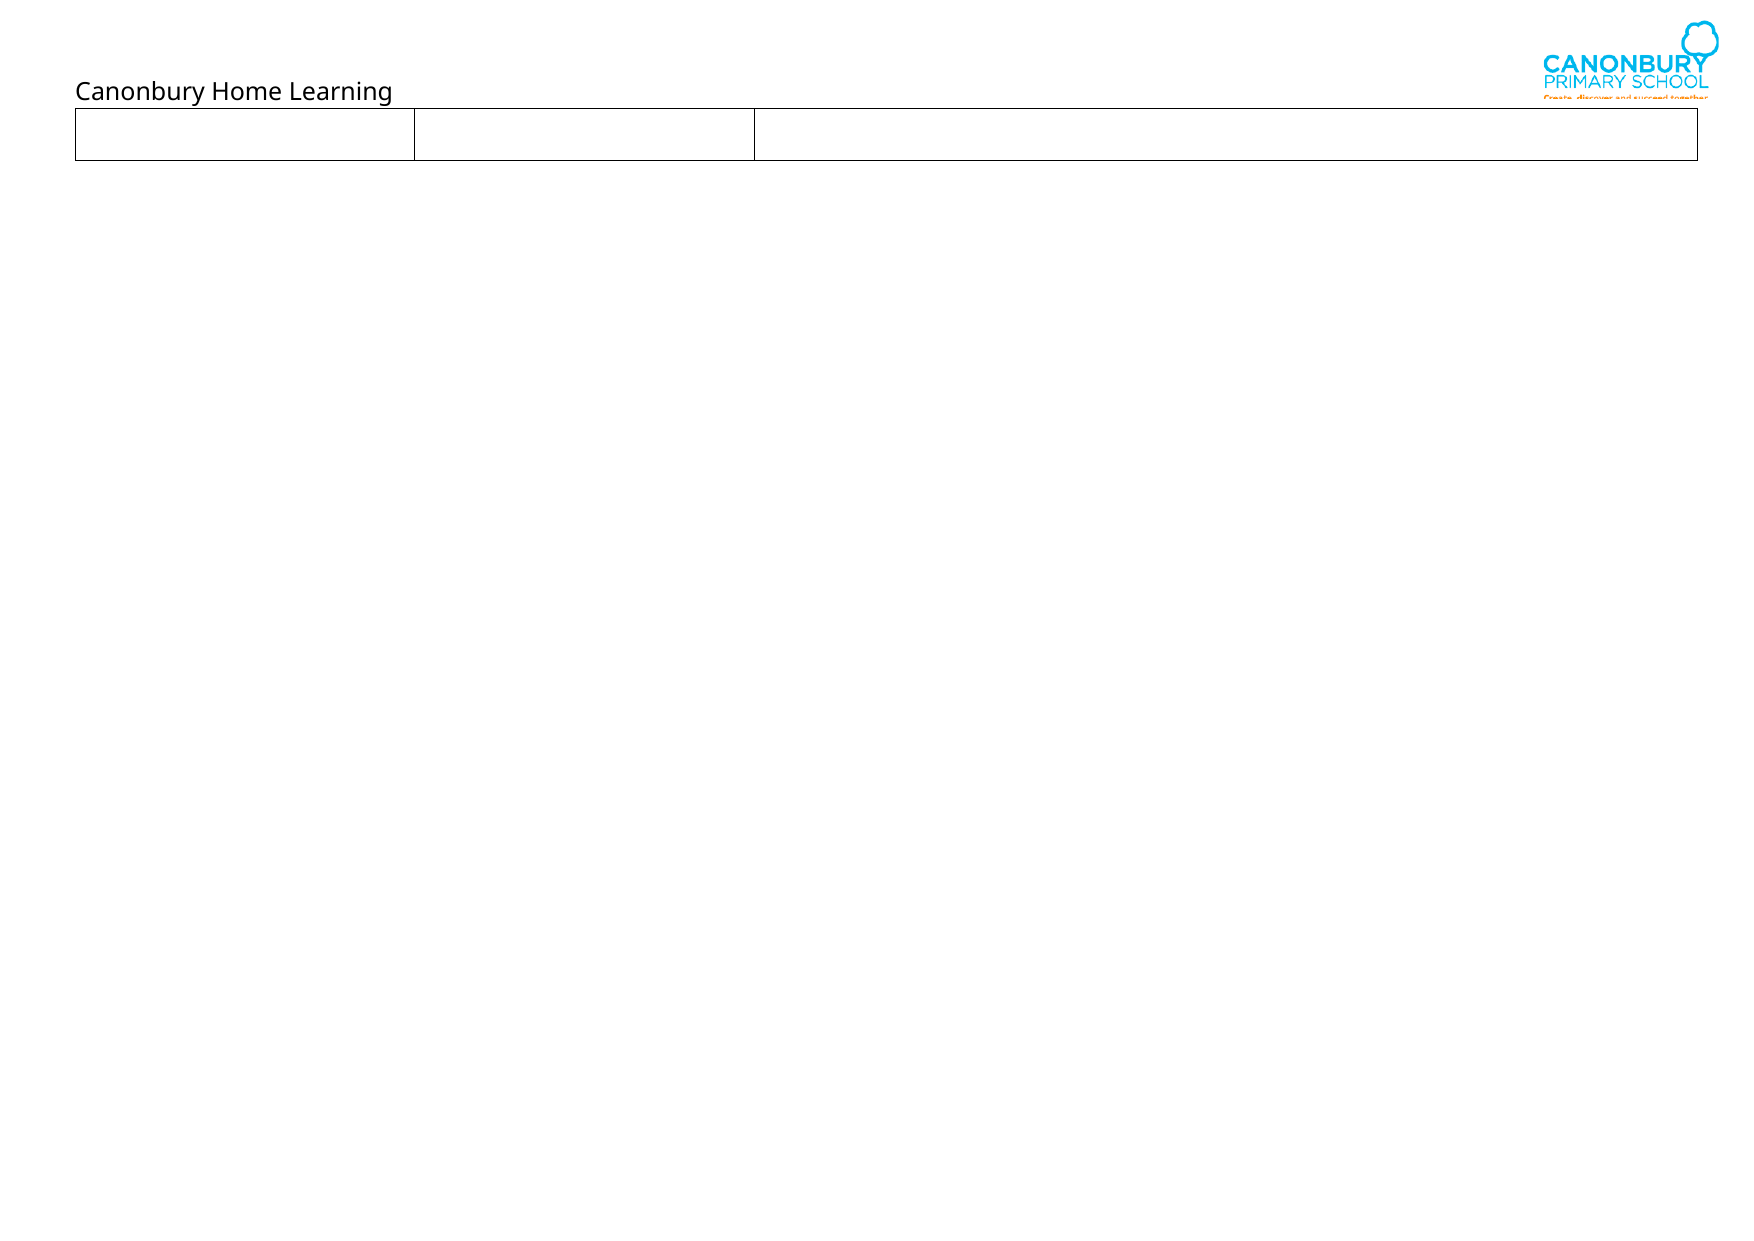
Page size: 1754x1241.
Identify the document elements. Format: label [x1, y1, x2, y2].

picture [1543, 20, 1719, 99]
table_cell [76, 109, 414, 160]
table_cell [755, 109, 1697, 160]
picture [1708, 20, 1719, 34]
picture [1685, 25, 1716, 53]
table_cell [415, 109, 754, 160]
